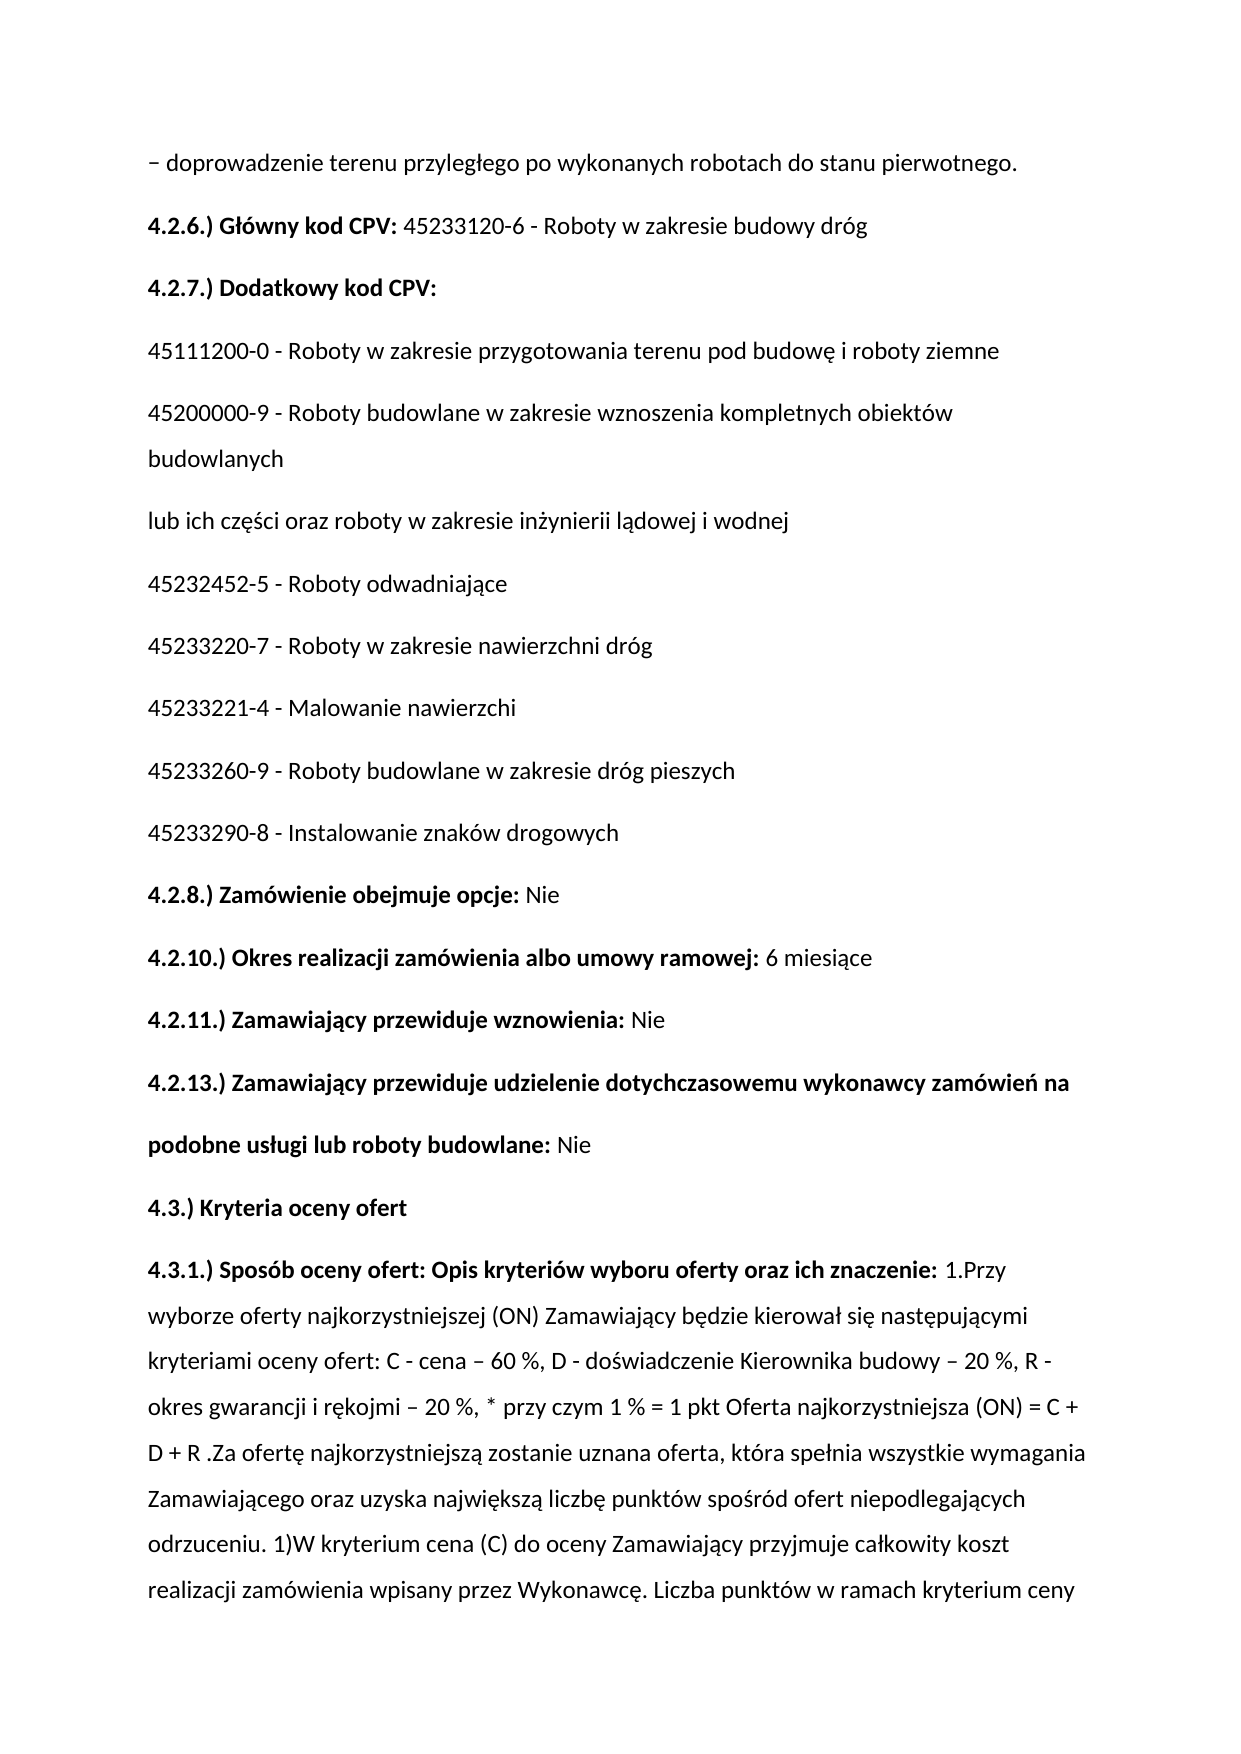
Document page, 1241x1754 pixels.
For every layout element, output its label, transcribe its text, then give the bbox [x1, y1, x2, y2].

text 4.2.11.) Zamawiający przewiduje wznowienia: Nie [148, 1004, 1093, 1035]
text 4.2.7.) Dodatkowy kod CPV: [148, 272, 1093, 303]
text 45200000-9 - Roboty budowlane w zakresie wznoszenia kompletnych obiektów budowlanych [148, 397, 1093, 473]
text − doprowadzenie terenu przyległego po wykonanych robotach do stanu pierwotnego. [148, 148, 1093, 178]
text 45233221-4 - Malowanie nawierzchi [148, 692, 1093, 723]
text 4.2.10.) Okres realizacji zamówienia albo umowy ramowej: 6 miesiące [148, 942, 1093, 973]
text 4.2.8.) Zamówienie obejmuje opcje: Nie [148, 880, 1093, 910]
text 4.3.) Kryteria oceny ofert [148, 1192, 1093, 1222]
text 4.2.13.) Zamawiający przewiduje udzielenie dotychczasowemu wykonawcy zamówień na [148, 1067, 1093, 1097]
text 45233220-7 - Roboty w zakresie nawierzchni dróg [148, 630, 1093, 661]
text lub ich części oraz roboty w zakresie inżynierii lądowej i wodnej [148, 505, 1093, 536]
text 45233290-8 - Instalowanie znaków drogowych [148, 817, 1093, 848]
text 45233260-9 - Roboty budowlane w zakresie dróg pieszych [148, 755, 1093, 785]
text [148, 1254, 1093, 1605]
text 4.2.6.) Główny kod CPV: 45233120-6 - Roboty w zakresie budowy dróg [148, 210, 1093, 241]
text 45111200-0 - Roboty w zakresie przygotowania terenu pod budowę i roboty ziemne [148, 335, 1093, 365]
text podobne usługi lub roboty budowlane: Nie [148, 1129, 1093, 1160]
text 45232452-5 - Roboty odwadniające [148, 568, 1093, 598]
